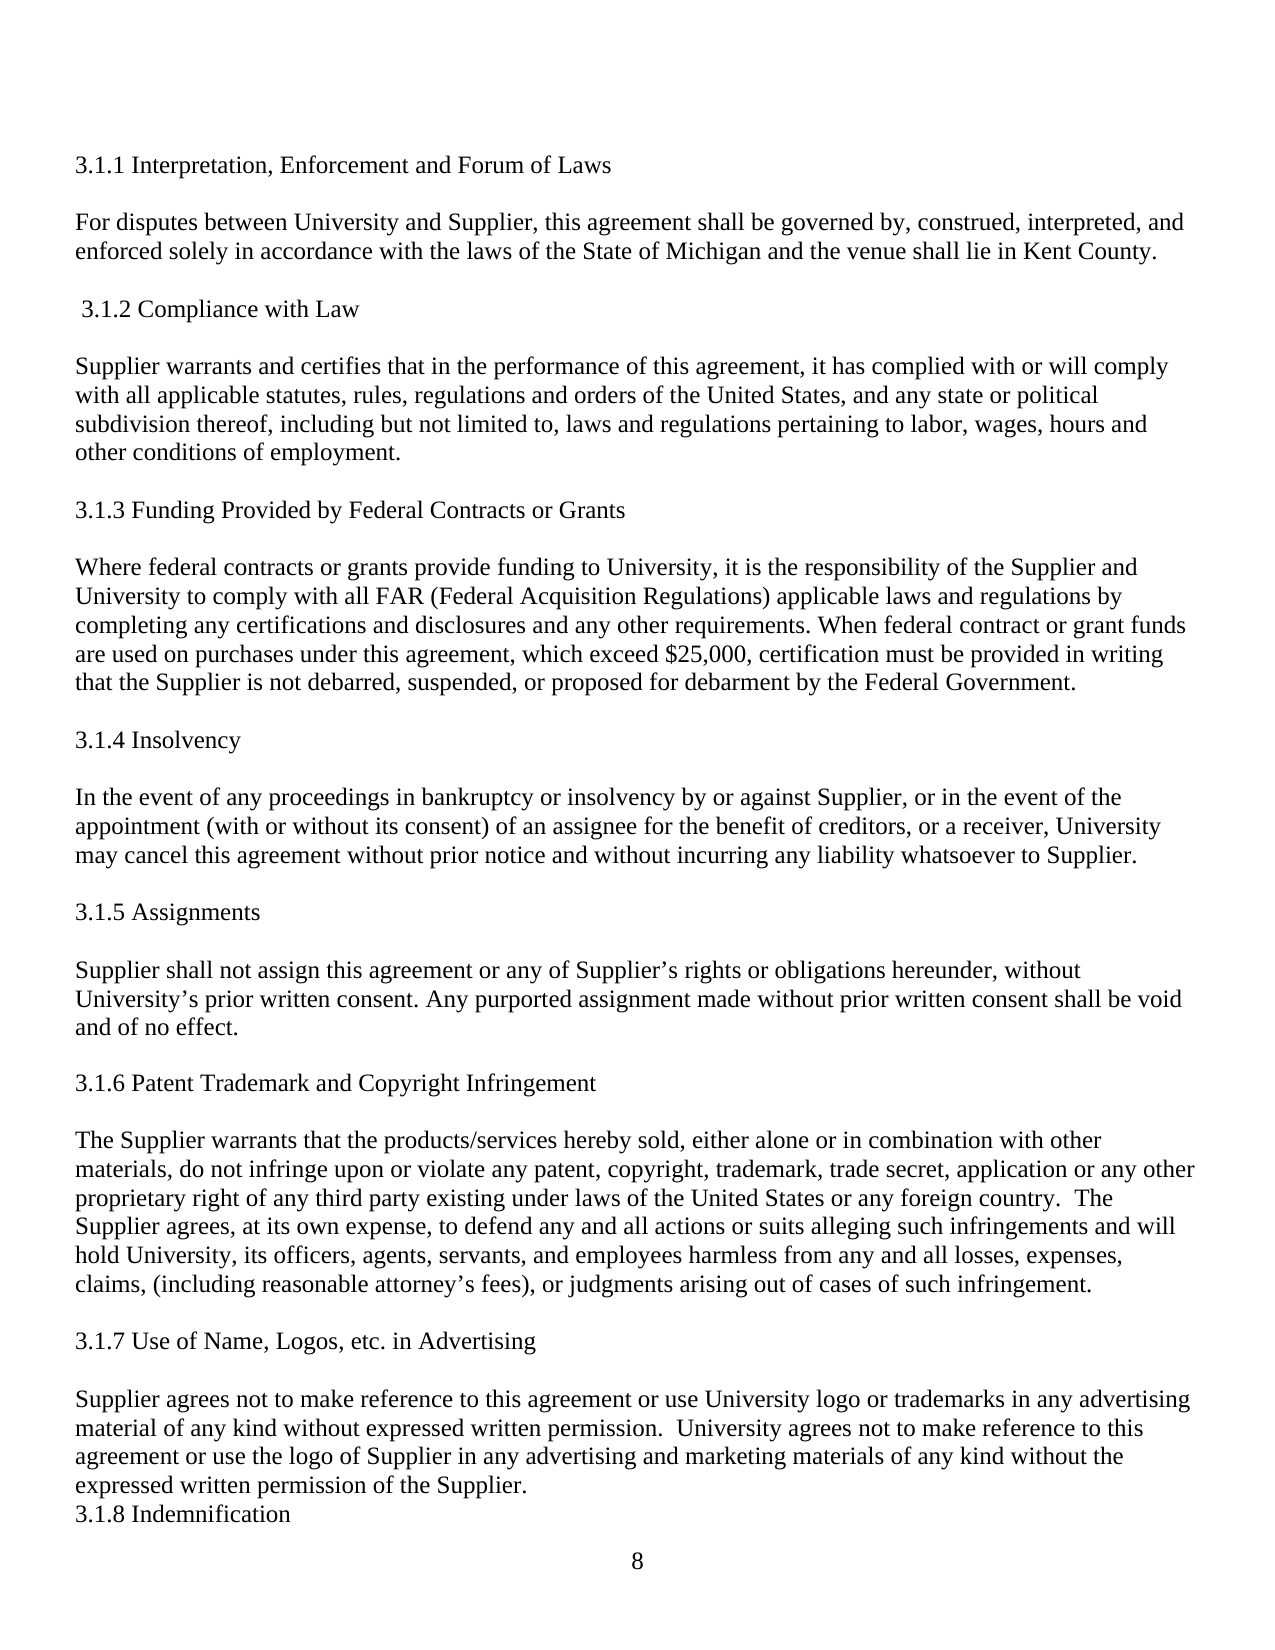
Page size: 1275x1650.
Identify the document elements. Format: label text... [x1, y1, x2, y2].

text 3.1.6 Patent Trademark and Copyright Infringement [75, 1068, 1200, 1096]
text The Supplier warrants that the products/services hereby sold, either alone or in combination with other materials, do not infringe upon or violate any patent, copyright, trademark, trade secret, application or any other proprietary right of any third party existing under laws of the United States or any foreign country. The Supplier agrees, at its own expense, to defend any and all actions or suits alleging such infringements and will hold University, its officers, agents, servants, and employees harmless from any and all losses, expenses, claims, (including reasonable attorney’s fees), or judgments arising out of cases of such infringement. [75, 1125, 1200, 1298]
text 3.1.3 Funding Provided by Federal Contracts or Grants [75, 495, 1200, 524]
text 3.1.8 Indemnification [75, 1499, 1200, 1528]
text In the event of any proceedings in bankruptcy or insolvency by or against Supplier, or in the event of the appointment (with or without its consent) of an assignee for the benefit of creditors, or a receiver, University may cancel this agreement without prior notice and without incurring any liability whatsoever to Supplier. [75, 782, 1200, 869]
text 3.1.5 Assignments [75, 897, 1200, 926]
text 3.1.7 Use of Name, Logos, etc. in Advertising [75, 1326, 1200, 1355]
text Supplier shall not assign this agreement or any of Supplier’s rights or obligations hereunder, without University’s prior written consent. Any purported assignment made without prior written consent shall be void and of no effect. [75, 955, 1200, 1041]
text Supplier agrees not to make reference to this agreement or use University logo or trademarks in any advertising material of any kind without expressed written permission. University agrees not to make reference to this agreement or use the logo of Supplier in any advertising and marketing materials of any kind without the expressed written permission of the Supplier. [75, 1384, 1200, 1499]
text 3.1.2 Compliance with Law [75, 294, 1200, 322]
text 3.1.1 Interpretation, Enforcement and Forum of Laws [75, 150, 1200, 179]
text Where federal contracts or grants provide funding to University, it is the responsibility of the Supplier and University to comply with all FAR (Federal Acquisition Regulations) applicable laws and regulations by completing any certifications and disclosures and any other requirements. When federal contract or grant funds are used on purchases under this agreement, which exceed $25,000, certification must be provided in writing that the Supplier is not debarred, suspended, or proposed for debarment by the Federal Government. [75, 552, 1200, 696]
text 3.1.4 Insolvency [75, 725, 1200, 754]
text Supplier warrants and certifies that in the performance of this agreement, it has complied with or will comply with all applicable statutes, rules, regulations and orders of the United States, and any state or political subdivision thereof, including but not limited to, laws and regulations pertaining to labor, wages, hours and other conditions of employment. [75, 351, 1200, 466]
text For disputes between University and Supplier, this agreement shall be governed by, construed, interpreted, and enforced solely in accordance with the laws of the State of Michigan and the venue shall lie in Kent County. [75, 207, 1200, 265]
